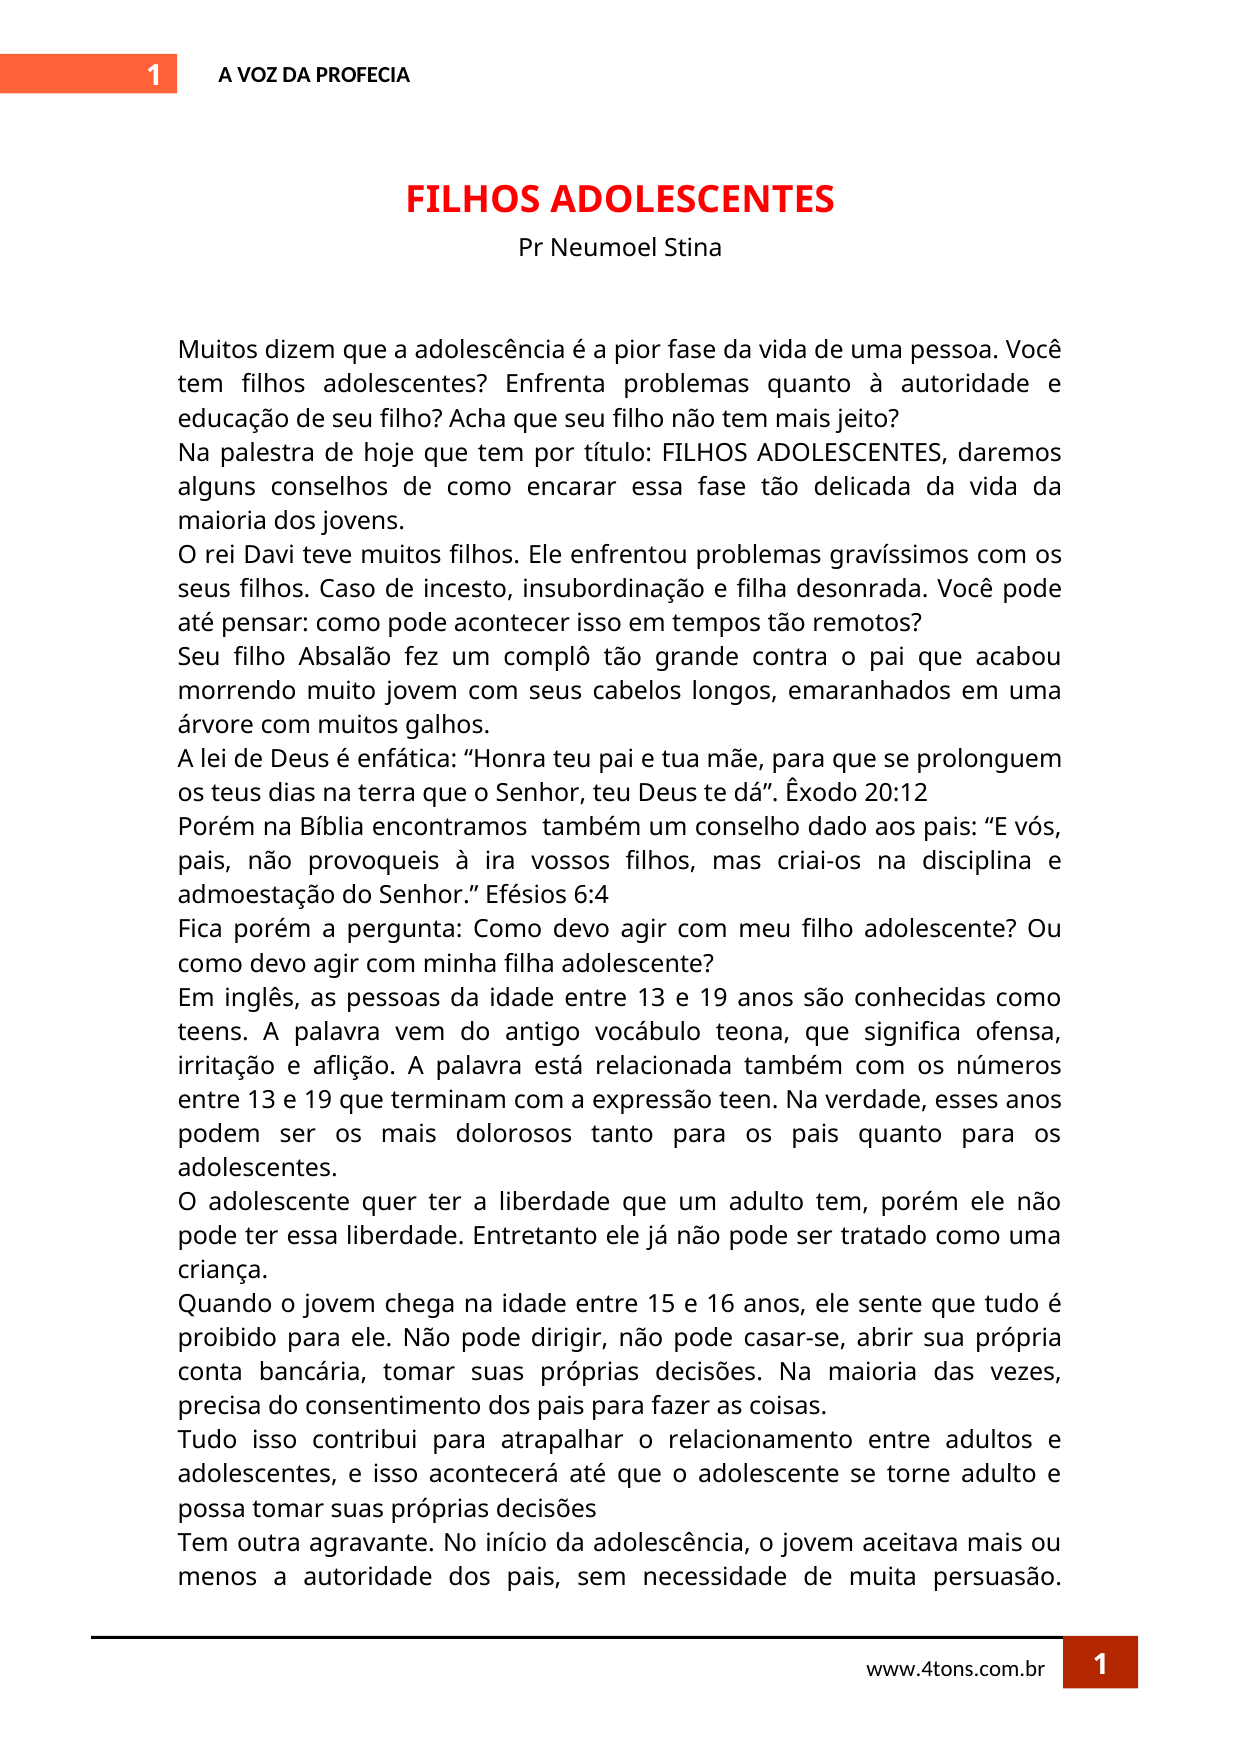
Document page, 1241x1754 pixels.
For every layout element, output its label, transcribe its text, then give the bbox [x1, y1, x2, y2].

text Em inglês, as pessoas da idade entre 13 e 19 anos são conhecidas como teens. A palavra vem do antigo vocábulo teona, que significa ofensa, irritação e aflição. A palavra está relacionada também com os números entre 13 e 19 que terminam com a expressão teen. Na verdade, esses anos podem ser os mais dolorosos tanto para os pais quanto para os adolescentes. [177, 979, 1063, 1184]
text Na palestra de hoje que tem por título: FILHOS ADOLESCENTES, daremos alguns conselhos de como encarar essa fase tão delicada da vida da maioria dos jovens. [177, 434, 1063, 536]
text FILHOS ADOLESCENTES [177, 173, 1063, 224]
text Muitos dizem que a adolescência é a pior fase da vida de uma pessoa. Você tem filhos adolescentes? Enfrenta problemas quanto à autoridade e educação de seu filho? Acha que seu filho não tem mais jeito? [177, 332, 1063, 434]
text Fica porém a pergunta: Como devo agir com meu filho adolescente? Ou como devo agir com minha filha adolescente? [177, 911, 1063, 979]
text O rei Davi teve muitos filhos. Ele enfrentou problemas gravíssimos com os seus filhos. Caso de incesto, insubordinação e filha desonrada. Você pode até pensar: como pode acontecer isso em tempos tão remotos? [177, 536, 1063, 639]
text Seu filho Absalão fez um complô tão grande contra o pai que acabou morrendo muito jovem com seus cabelos longos, emaranhados em uma árvore com muitos galhos. [177, 639, 1063, 741]
text Pr Neumoel Stina [177, 230, 1063, 264]
text A lei de Deus é enfática: “Honra teu pai e tua mãe, para que se prolonguem os teus dias na terra que o Senhor, teu Deus te dá”. Êxodo 20:12 [177, 741, 1063, 809]
text Porém na Bíblia encontramos também um conselho dado aos pais: “E vós, pais, não provoqueis à ira vossos filhos, mas criai-os na disciplina e admoestação do Senhor.” Efésios 6:4 [177, 809, 1063, 911]
text Tudo isso contribui para atrapalhar o relacionamento entre adultos e adolescentes, e isso acontecerá até que o adolescente se torne adulto e possa tomar suas próprias decisões [177, 1422, 1063, 1524]
text O adolescente quer ter a liberdade que um adulto tem, porém ele não pode ter essa liberdade. Entretanto ele já não pode ser tratado como uma criança. [177, 1184, 1063, 1286]
text Quando o jovem chega na idade entre 15 e 16 anos, ele sente que tudo é proibido para ele. Não pode dirigir, não pode casar-se, abrir sua própria conta bancária, tomar suas próprias decisões. Na maioria das vezes, precisa do consentimento dos pais para fazer as coisas. [177, 1286, 1063, 1422]
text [177, 1524, 1063, 1592]
